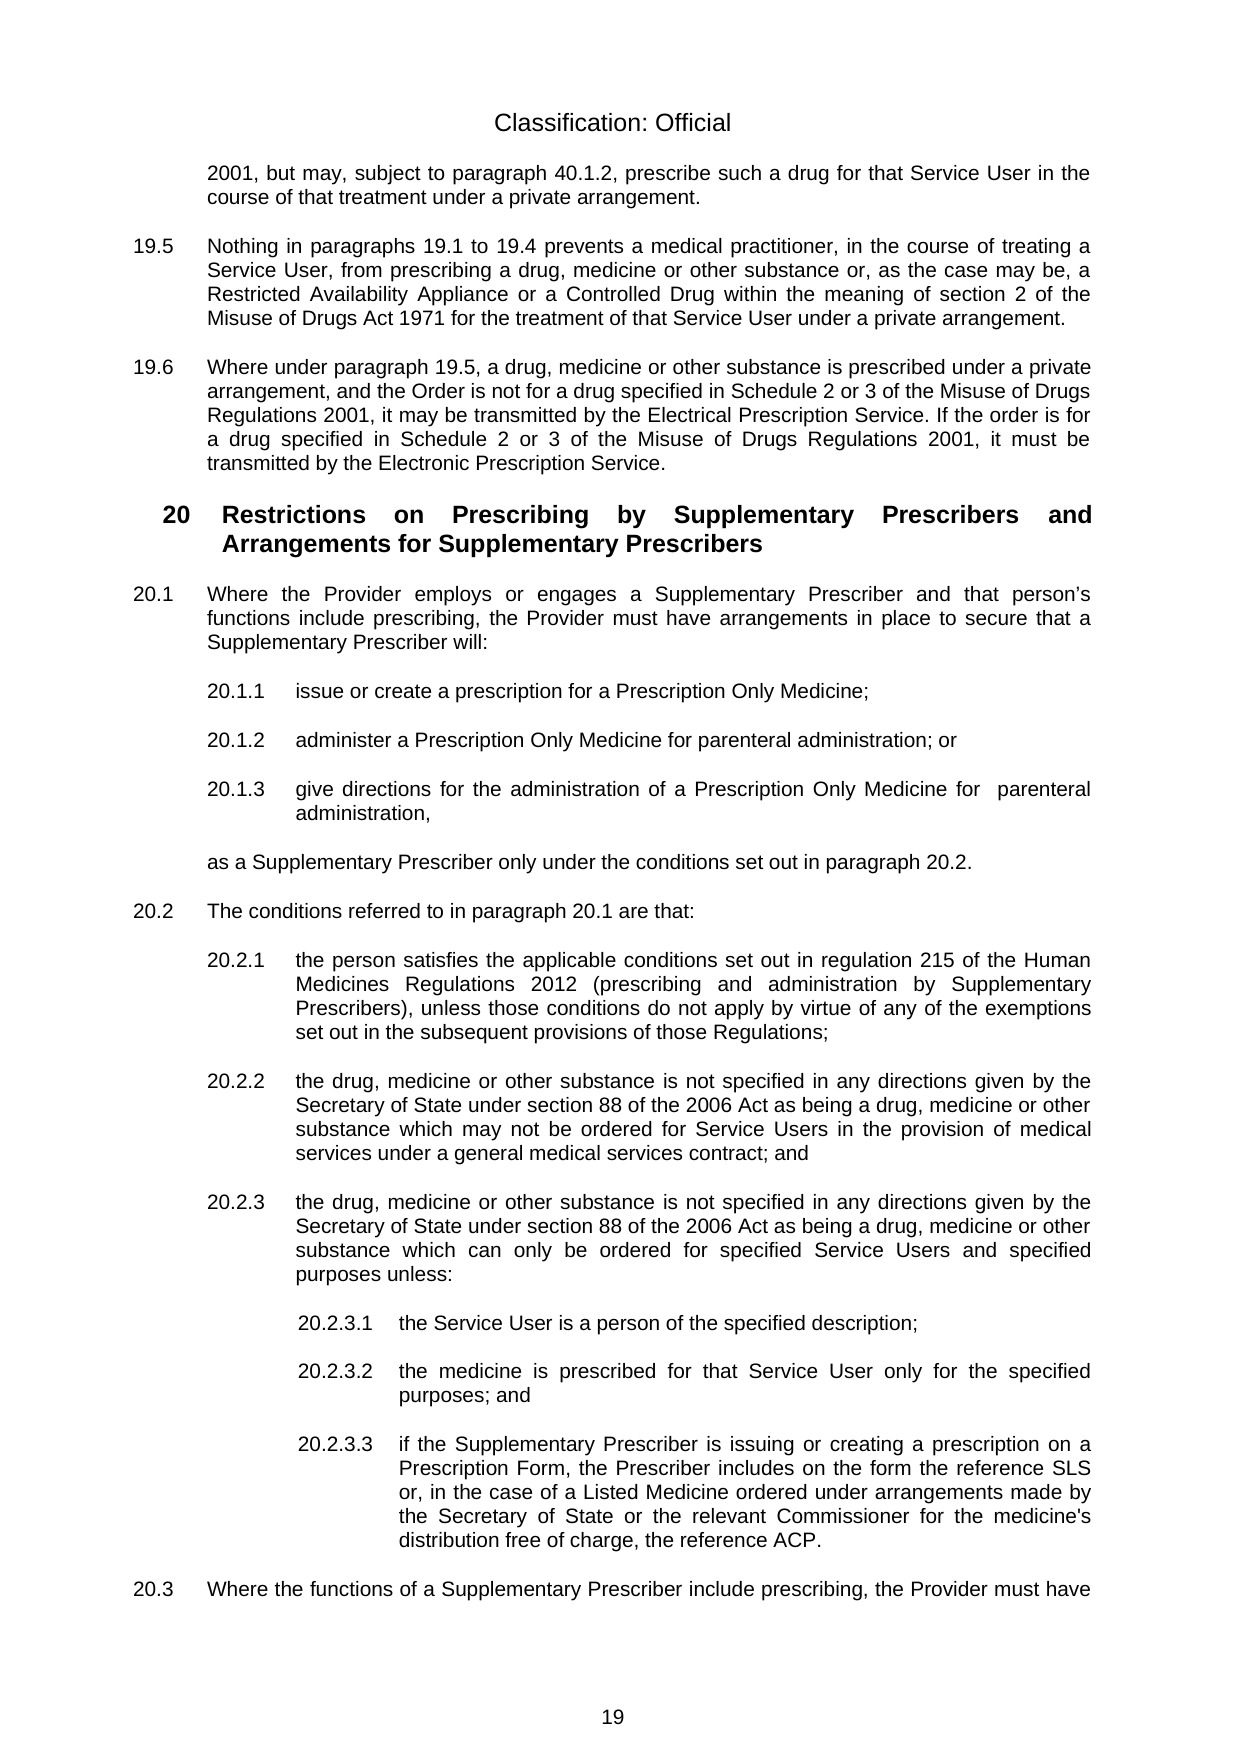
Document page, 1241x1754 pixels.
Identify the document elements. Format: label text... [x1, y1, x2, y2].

text Where the Provider employs or engages a Supplementary Prescriber and that person’s functions include prescribing, the Provider must have arrangements in place to secure that a Supplementary Prescriber will: [133, 582, 1092, 654]
text as a Supplementary Prescriber only under the conditions set out in paragraph 20.2. [207, 850, 1092, 874]
text the drug, medicine or other substance is not specified in any directions given by the Secretary of State under section 88 of the 2006 Act as being a drug, medicine or other substance which may not be ordered for Service Users in the provision of medical services under a general medical services contract; and [207, 1069, 1092, 1164]
text administer a Prescription Only Medicine for parenteral administration; or [207, 728, 1092, 752]
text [133, 161, 1092, 209]
text The conditions referred to in paragraph 20.1 are that: [133, 899, 1092, 923]
text Nothing in paragraphs 19.1 to 19.4 prevents a medical practitioner, in the course of treating a Service User, from prescribing a drug, medicine or other substance or, as the case may be, a Restricted Availability Appliance or a Controlled Drug within the meaning of section 2 of the Misuse of Drugs Act 1971 for the treatment of that Service User under a private arrangement. [133, 234, 1092, 330]
text Where under paragraph 19.5, a drug, medicine or other substance is prescribed under a private arrangement, and the Order is not for a drug specified in Schedule 2 or 3 of the Misuse of Drugs Regulations 2001, it may be transmitted by the Electrical Prescription Service. If the order is for a drug specified in Schedule 2 or 3 of the Misuse of Drugs Regulations 2001, it must be transmitted by the Electronic Prescription Service. [133, 355, 1092, 475]
text the drug, medicine or other substance is not specified in any directions given by the Secretary of State under section 88 of the 2006 Act as being a drug, medicine or other substance which can only be ordered for specified Service Users and specified purposes unless: [207, 1189, 1092, 1285]
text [133, 1577, 1092, 1601]
text the person satisfies the applicable conditions set out in regulation 215 of the Human Medicines Regulations 2012 (prescribing and administration by Supplementary Prescribers), unless those conditions do not apply by virtue of any of the exemptions set out in the subsequent provisions of those Regulations; [207, 948, 1092, 1044]
text if the Supplementary Prescriber is issuing or creating a prescription on a Prescription Form, the Prescriber includes on the form the reference SLS or, in the case of a Listed Medicine ordered under arrangements made by the Secretary of State or the relevant Commissioner for the medicine's distribution free of charge, the reference ACP. [298, 1432, 1092, 1552]
text the Service User is a person of the specified description; [298, 1310, 1092, 1334]
text give directions for the administration of a Prescription Only Medicine for parenteral administration, [207, 777, 1092, 825]
text issue or create a prescription for a Prescription Only Medicine; [207, 679, 1092, 703]
text the medicine is prescribed for that Service User only for the specified purposes; and [298, 1359, 1092, 1407]
subtitle Restrictions on Prescribing by Supplementary Prescribers and Arrangements for Supplementary Prescribers [162, 500, 1092, 557]
